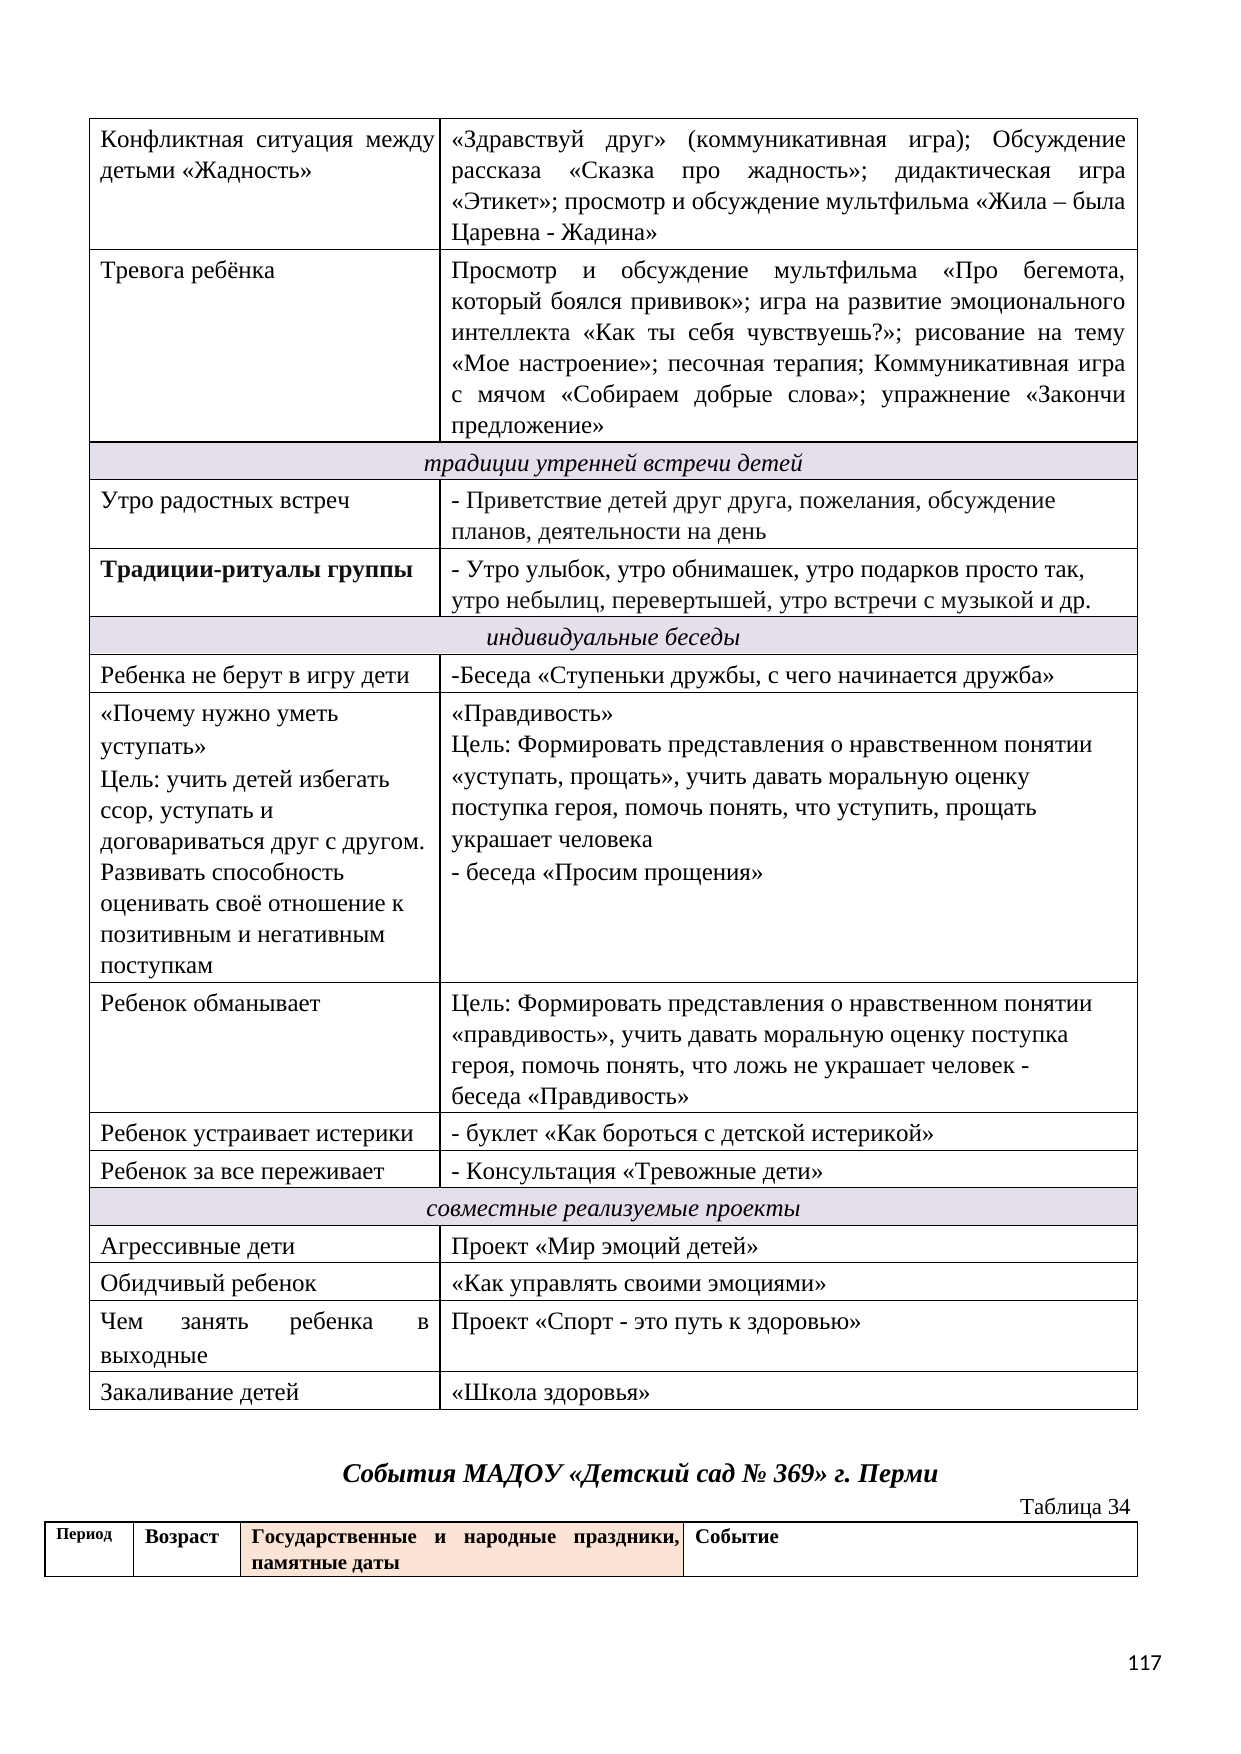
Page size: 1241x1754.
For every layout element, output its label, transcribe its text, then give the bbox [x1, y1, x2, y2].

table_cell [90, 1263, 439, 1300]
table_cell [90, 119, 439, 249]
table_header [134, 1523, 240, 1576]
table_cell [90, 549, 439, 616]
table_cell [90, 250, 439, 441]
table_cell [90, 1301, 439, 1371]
text События МАДОУ «Детский сад № 369» г. Перми [342, 1457, 1153, 1488]
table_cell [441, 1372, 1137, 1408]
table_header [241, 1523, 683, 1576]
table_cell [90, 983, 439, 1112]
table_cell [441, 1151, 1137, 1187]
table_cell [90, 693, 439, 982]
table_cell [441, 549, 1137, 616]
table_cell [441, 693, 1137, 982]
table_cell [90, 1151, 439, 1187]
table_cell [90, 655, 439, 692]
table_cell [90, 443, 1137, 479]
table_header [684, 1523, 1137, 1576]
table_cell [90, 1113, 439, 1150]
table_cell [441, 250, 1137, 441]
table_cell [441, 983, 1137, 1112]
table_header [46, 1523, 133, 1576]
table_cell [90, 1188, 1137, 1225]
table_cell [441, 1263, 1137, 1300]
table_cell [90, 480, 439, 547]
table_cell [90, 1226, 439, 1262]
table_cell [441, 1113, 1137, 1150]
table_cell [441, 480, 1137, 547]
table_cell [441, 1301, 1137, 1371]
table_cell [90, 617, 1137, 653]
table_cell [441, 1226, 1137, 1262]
text Таблица 34 [118, 1493, 1130, 1519]
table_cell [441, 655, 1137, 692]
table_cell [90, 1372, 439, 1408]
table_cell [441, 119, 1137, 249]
